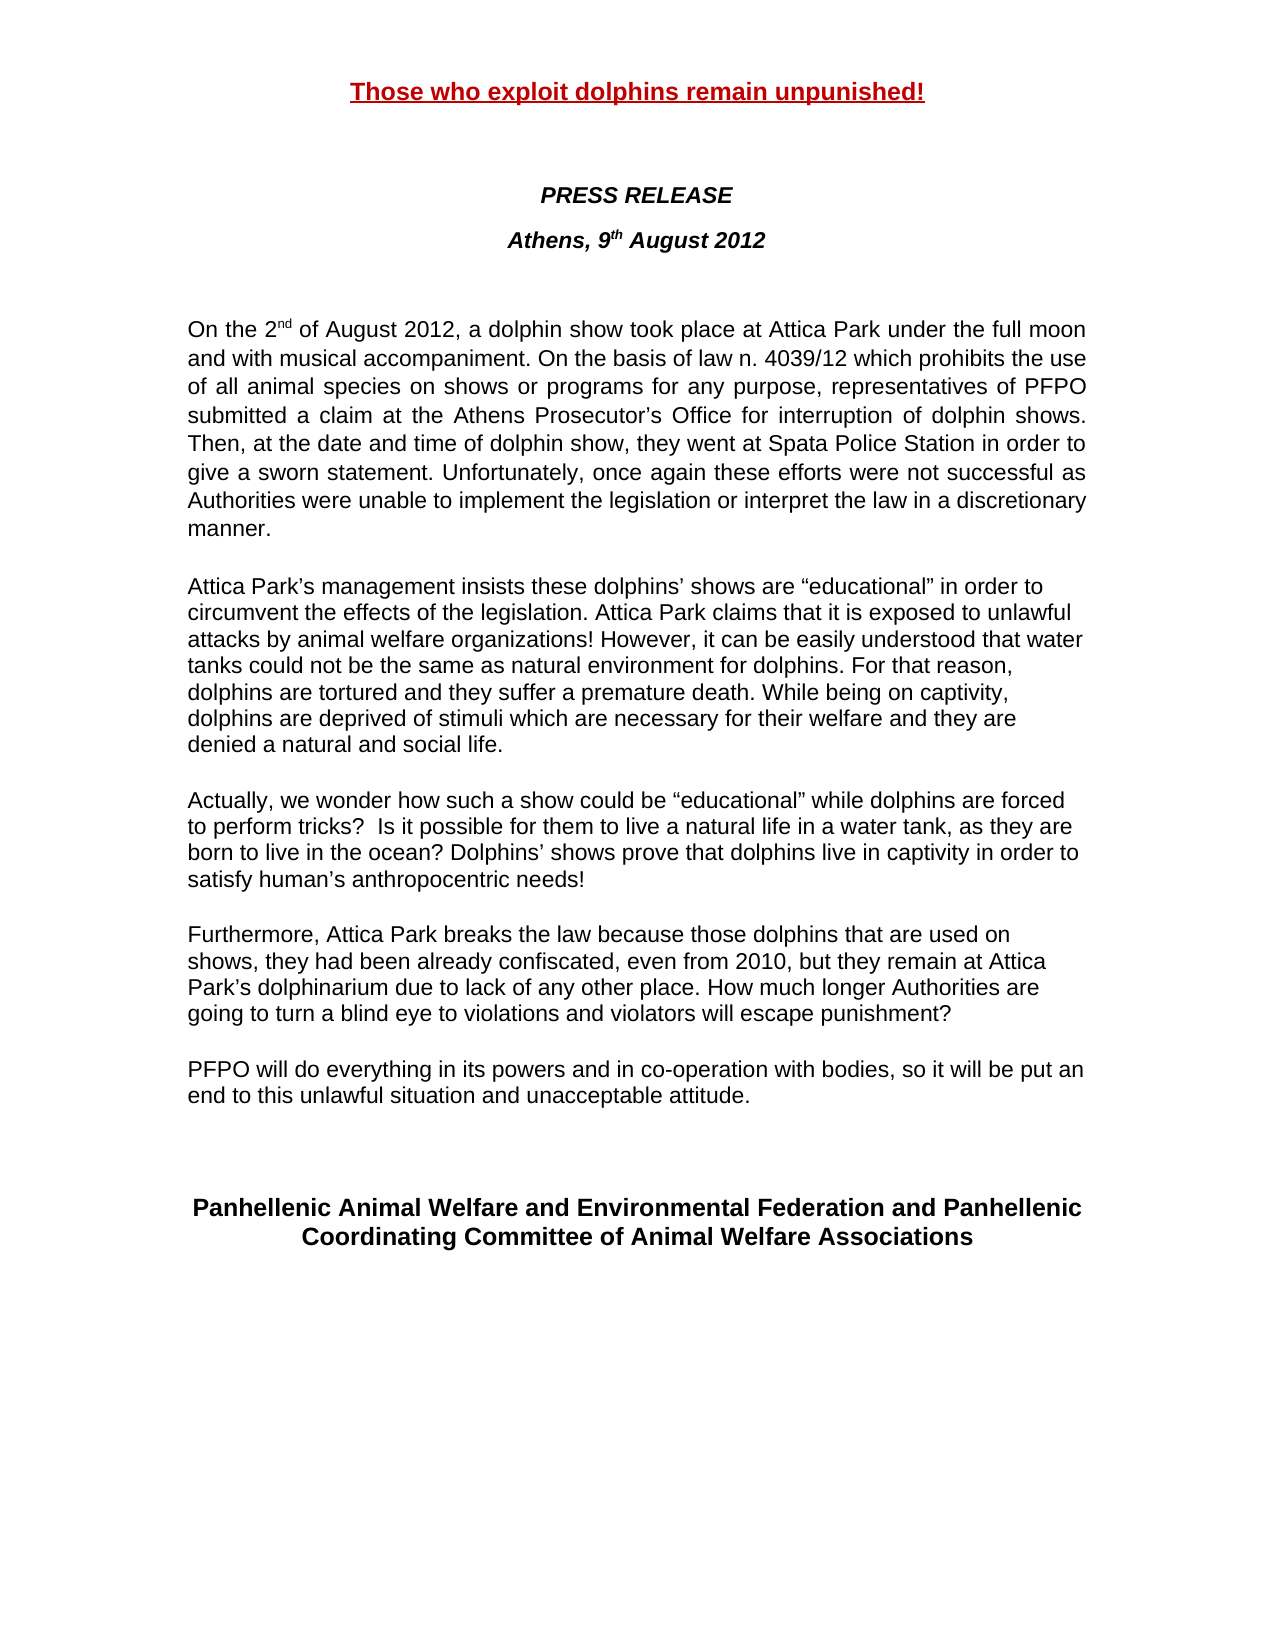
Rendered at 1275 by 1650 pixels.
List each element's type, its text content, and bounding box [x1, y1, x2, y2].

text On the 2nd of August 2012, a dolphin show took place at Attica Park under the full moon and with musical accompaniment. On the basis of law n. 4039/12 which prohibits the use of all animal species on shows or programs for any purpose, representatives of PFPO submitted a claim at the Athens Prosecutor’s Office for interruption of dolphin shows. Then, at the date and time of dolphin show, they went at Spata Police Station in order to give a sworn statement. Unfortunately, once again these efforts were not successful as Authorities were unable to implement the legislation or interpret the law in a discretionary manner. [187, 316, 1087, 542]
text Actually, we wonder how such a show could be “educational” while dolphins are forced to perform tricks? Is it possible for them to live a natural life in a water tank, as they are born to live in the ocean? Dolphins’ shows prove that dolphins live in captivity in order to satisfy human’s anthropocentric needs! [187, 787, 1087, 892]
text PFPO will do everything in its powers and in co-operation with bodies, so it will be put an end to this unlawful situation and unacceptable attitude. [187, 1056, 1087, 1108]
text Attica Park’s management insists these dolphins’ shows are “educational” in order to circumvent the effects of the legislation. Attica Park claims that it is exposed to unlawful attacks by animal welfare organizations! However, it can be easily understood that water tanks could not be the same as natural environment for dolphins. For that reason, dolphins are tortured and they suffer a premature death. While being on captivity, dolphins are deprived of stimuli which are necessary for their welfare and they are denied a natural and social life. [187, 573, 1087, 757]
text Panhellenic Animal Welfare and Environmental Federation and Panhellenic Coordinating Committee of Animal Welfare Associations [187, 1193, 1087, 1251]
text Furthermore, Attica Park breaks the law because those dolphins that are used on shows, they had been already confiscated, even from 2010, but they remain at Attica Park’s dolphinarium due to lack of any other place. How much longer Authorities are going to turn a blind eye to violations and violators will escape punishment? [187, 921, 1087, 1027]
text Athens, 9th August 2012 [187, 227, 1087, 254]
text PRESS RELEASE [187, 182, 1087, 209]
text Those who exploit dolphins remain unpunished! [187, 76, 1087, 105]
